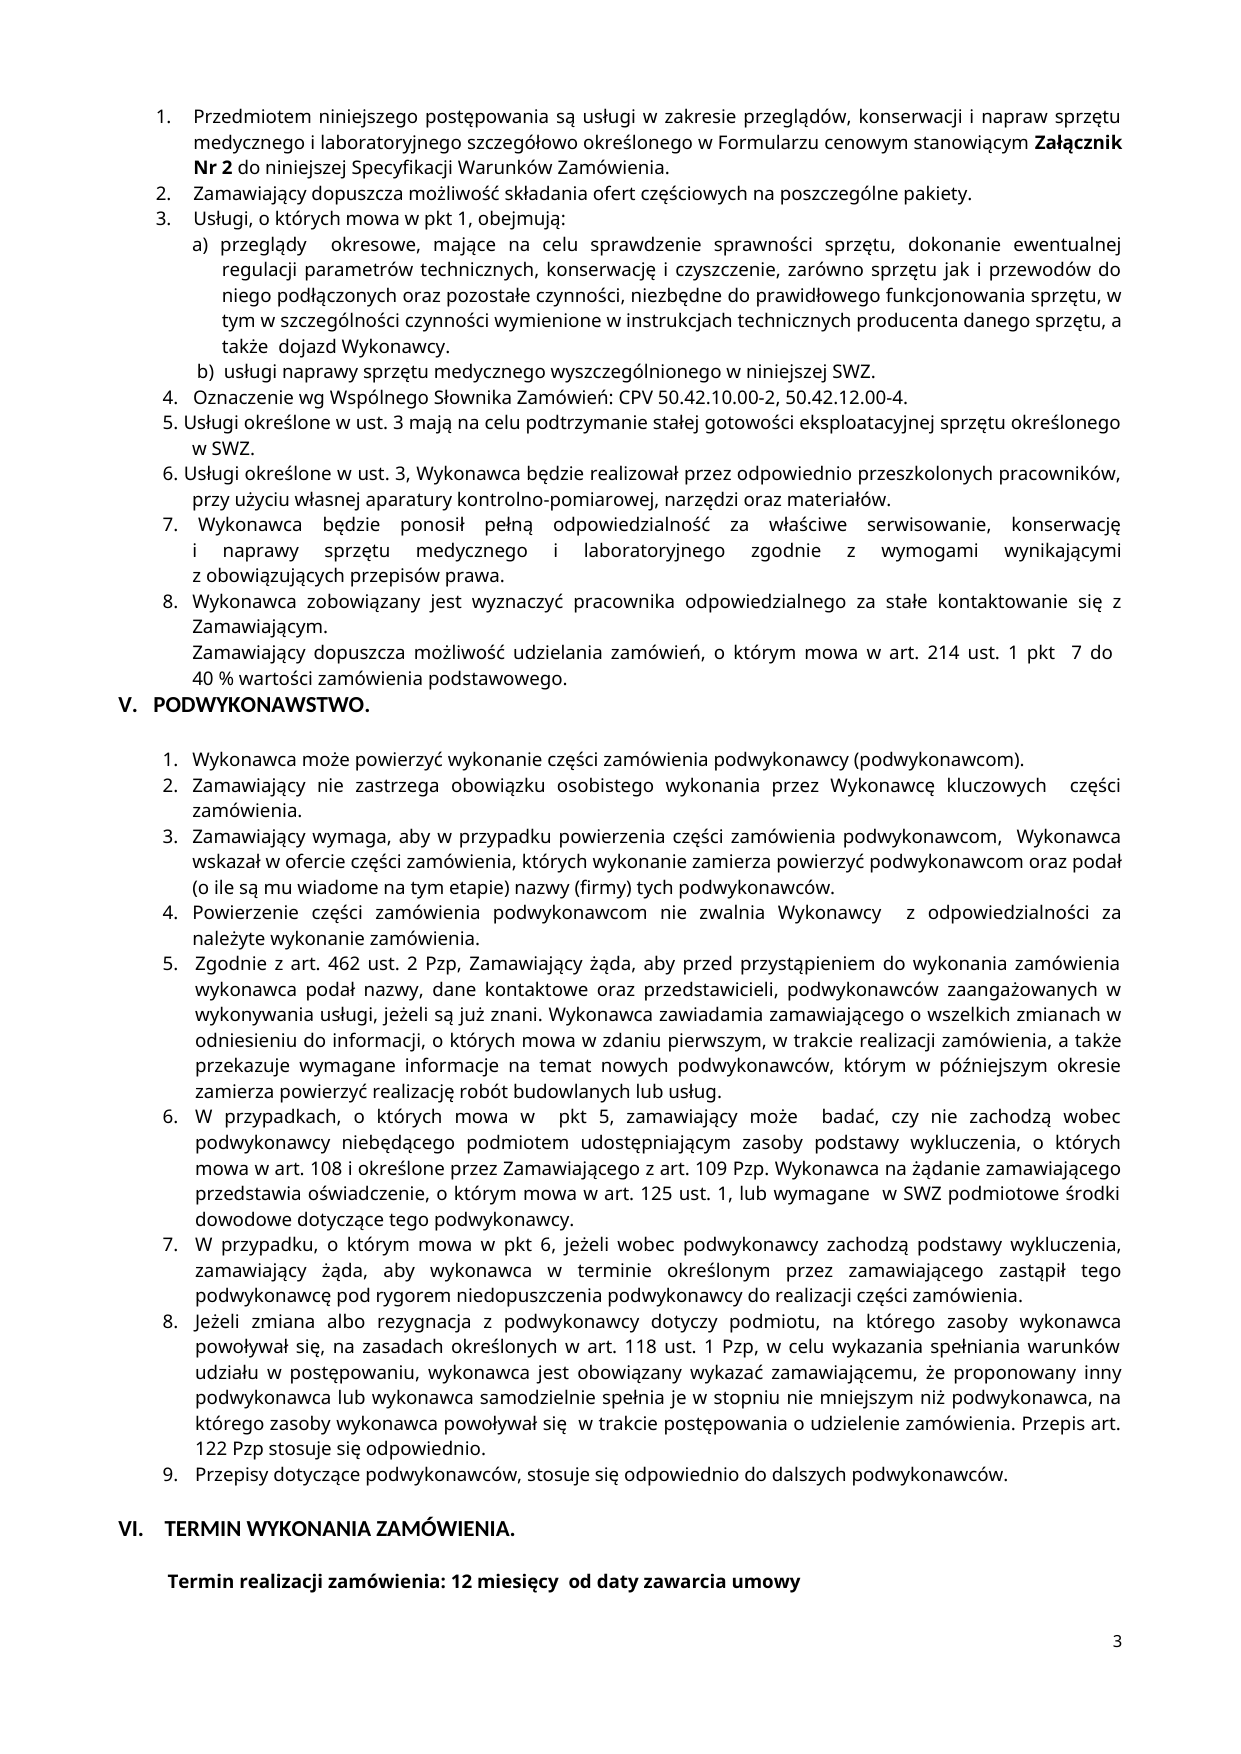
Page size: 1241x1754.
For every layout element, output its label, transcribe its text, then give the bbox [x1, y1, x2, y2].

list Wykonawca może powierzyć wykonanie części zamówienia podwykonawcy (podwykonawcom). [162, 746, 1122, 772]
text Zamawiający dopuszcza możliwość udzielania zamówień, o którym mowa w art. 214 ust. 1 pkt 7 do 40 % wartości zamówienia podstawowego. [192, 639, 1122, 690]
text a) przeglądy okresowe, mające na celu sprawdzenie sprawności sprzętu, dokonanie ewentualnej regulacji parametrów technicznych, konserwację i czyszczenie, zarówno sprzętu jak i przewodów do niego podłączonych oraz pozostałe czynności, niezbędne do prawidłowego funkcjonowania sprzętu, w tym w szczególności czynności wymienione w instrukcjach technicznych producenta danego sprzętu, a także dojazd Wykonawcy. [192, 231, 1122, 359]
list Wykonawca zobowiązany jest wyznaczyć pracownika odpowiedzialnego za stałe kontaktowanie się z Zamawiającym. [162, 588, 1122, 639]
list Jeżeli zmiana albo rezygnacja z podwykonawcy dotyczy podmiotu, na którego zasoby wykonawca powoływał się, na zasadach określonych w art. 118 ust. 1 Pzp, w celu wykazania spełniania warunków udziału w postępowaniu, wykonawca jest obowiązany wykazać zamawiającemu, że proponowany inny podwykonawca lub wykonawca samodzielnie spełnia je w stopniu nie mniejszym niż podwykonawca, na którego zasoby wykonawca powoływał się w trakcie postępowania o udzielenie zamówienia. Przepis art. 122 Pzp stosuje się odpowiednio. [162, 1308, 1122, 1461]
text b) usługi naprawy sprzętu medycznego wyszczególnionego w niniejszej SWZ. [192, 359, 1122, 384]
text 4. Oznaczenie wg Wspólnego Słownika Zamówień: CPV 50.42.10.00-2, 50.42.12.00-4. [162, 384, 1122, 410]
list Powierzenie części zamówienia podwykonawcom nie zwalnia Wykonawcy z odpowiedzialności za należyte wykonanie zamówienia. [162, 899, 1122, 951]
list Zgodnie z art. 462 ust. 2 Pzp, Zamawiający żąda, aby przed przystąpieniem do wykonania zamówienia wykonawca podał nazwy, dane kontaktowe oraz przedstawicieli, podwykonawców zaangażowanych w wykonywania usługi, jeżeli są już znani. Wykonawca zawiadamia zamawiającego o wszelkich zmianach w odniesieniu do informacji, o których mowa w zdaniu pierwszym, w trakcie realizacji zamówienia, a także przekazuje wymagane informacje na temat nowych podwykonawców, którym w późniejszym okresie zamierza powierzyć realizację robót budowlanych lub usług. [162, 951, 1122, 1104]
list W przypadku, o którym mowa w pkt 6, jeżeli wobec podwykonawcy zachodzą podstawy wykluczenia, zamawiający żąda, aby wykonawca w terminie określonym przez zamawiającego zastąpił tego podwykonawcę pod rygorem niedopuszczenia podwykonawcy do realizacji części zamówienia. [162, 1231, 1122, 1308]
list W przypadkach, o których mowa w pkt 5, zamawiający może badać, czy nie zachodzą wobec podwykonawcy niebędącego podmiotem udostępniającym zasoby podstawy wykluczenia, o których mowa w art. 108 i określone przez Zamawiającego z art. 109 Pzp. Wykonawca na żądanie zamawiającego przedstawia oświadczenie, o którym mowa w art. 125 ust. 1, lub wymagane w SWZ podmiotowe środki dowodowe dotyczące tego podwykonawcy. [162, 1104, 1122, 1231]
text V. PODWYKONAWSTWO. [118, 690, 1122, 718]
text 5. Usługi określone w ust. 3 mają na celu podtrzymanie stałej gotowości eksploatacyjnej sprzętu określonego w SWZ. [162, 410, 1122, 461]
text 7. Wykonawca będzie ponosił pełną odpowiedzialność za właściwe serwisowanie, konserwację i naprawy sprzętu medycznego i laboratoryjnego zgodnie z wymogami wynikającymi z obowiązujących przepisów prawa. [162, 512, 1122, 588]
list Zamawiający wymaga, aby w przypadku powierzenia części zamówienia podwykonawcom, Wykonawca wskazał w ofercie części zamówienia, których wykonanie zamierza powierzyć podwykonawcom oraz podał (o ile są mu wiadome na tym etapie) nazwy (firmy) tych podwykonawców. [162, 823, 1122, 899]
list Przedmiotem niniejszego postępowania są usługi w zakresie przeglądów, konserwacji i napraw sprzętu medycznego i laboratoryjnego szczegółowo określonego w Formularzu cenowym stanowiącym Załącznik Nr 2 do niniejszej Specyfikacji Warunków Zamówienia. [156, 103, 1122, 180]
list Przepisy dotyczące podwykonawców, stosuje się odpowiednio do dalszych podwykonawców. [162, 1461, 1122, 1487]
text Termin realizacji zamówienia: 12 miesięcy od daty zawarcia umowy [162, 1568, 1122, 1594]
list Zamawiający dopuszcza możliwość składania ofert częściowych na poszczególne pakiety. [156, 180, 1122, 206]
list Zamawiający nie zastrzega obowiązku osobistego wykonania przez Wykonawcę kluczowych części zamówienia. [162, 772, 1122, 823]
text 6. Usługi określone w ust. 3, Wykonawca będzie realizował przez odpowiednio przeszkolonych pracowników, przy użyciu własnej aparatury kontrolno-pomiarowej, narzędzi oraz materiałów. [162, 461, 1122, 512]
text VI. TERMIN WYKONANIA ZAMÓWIENIA. [118, 1514, 1122, 1543]
list Usługi, o których mowa w pkt 1, obejmują: [156, 206, 1122, 231]
